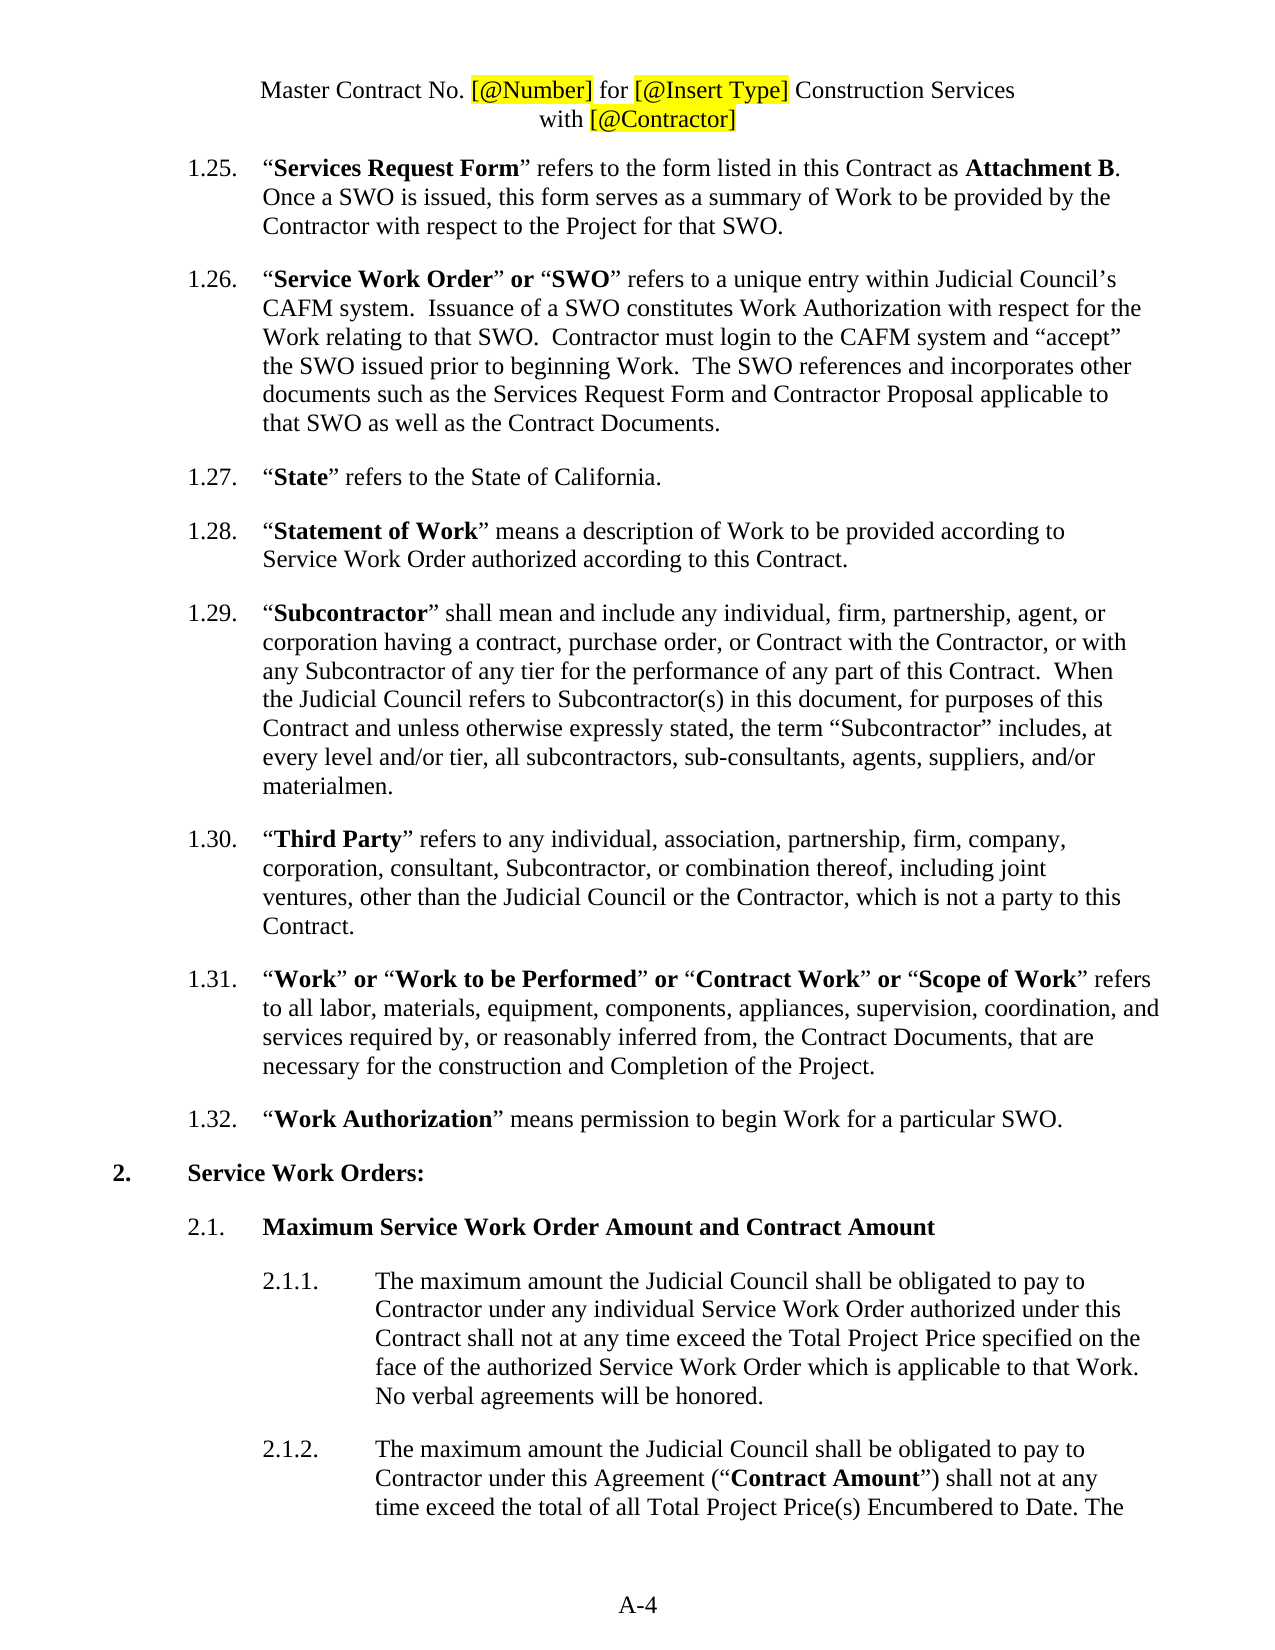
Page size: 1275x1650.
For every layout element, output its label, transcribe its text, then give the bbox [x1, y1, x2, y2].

list “Statement of Work” means a description of Work to be provided according to Service Work Order authorized according to this Contract. [187, 516, 1143, 573]
list “Work Authorization” means permission to begin Work for a particular SWO. [187, 1104, 1162, 1133]
list Maximum Service Work Order Amount and Contract Amount [187, 1212, 1162, 1241]
list “Subcontractor” shall mean and include any individual, firm, partnership, agent, or corporation having a contract, purchase order, or Contract with the Contractor, or with any Subcontractor of any tier for the performance of any part of this Contract. When the Judicial Council refers to Subcontractor(s) in this document, for purposes of this Contract and unless otherwise expressly stated, the term “Subcontractor” includes, at every level and/or tier, all subcontractors, sub-consultants, agents, suppliers, and/or materialmen. [187, 598, 1143, 799]
list “Third Party” refers to any individual, association, partnership, firm, company, corporation, consultant, Subcontractor, or combination thereof, including joint ventures, other than the Judicial Council or the Contractor, which is not a party to this Contract. [187, 824, 1143, 939]
list “Work” or “Work to be Performed” or “Contract Work” or “Scope of Work” refers to all labor, materials, equipment, components, appliances, supervision, coordination, and services required by, or reasonably inferred from, the Contract Documents, that are necessary for the construction and Completion of the Project. [187, 964, 1162, 1079]
list The maximum amount the Judicial Council shall be obligated to pay to Contractor under any individual Service Work Order authorized under this Contract shall not at any time exceed the Total Project Price specified on the face of the authorized Service Work Order which is applicable to that Work. No verbal agreements will be honored. [262, 1266, 1144, 1409]
list “State” refers to the State of California. [187, 462, 1143, 491]
list “Services Request Form” refers to the form listed in this Contract as Attachment B. Once a SWO is issued, this form serves as a summary of Work to be provided by the Contractor with respect to the Project for that SWO. [187, 153, 1143, 239]
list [262, 1434, 1144, 1521]
list “Service Work Order” or “SWO” refers to a unique entry within Judicial Council’s CAFM system. Issuance of a SWO constitutes Work Authorization with respect for the Work relating to that SWO. Contractor must login to the CAFM system and “accept” the SWO issued prior to beginning Work. The SWO references and incorporates other documents such as the Services Request Form and Contractor Proposal applicable to that SWO as well as the Contract Documents. [187, 264, 1143, 437]
list Service Work Orders: [112, 1158, 1162, 1187]
